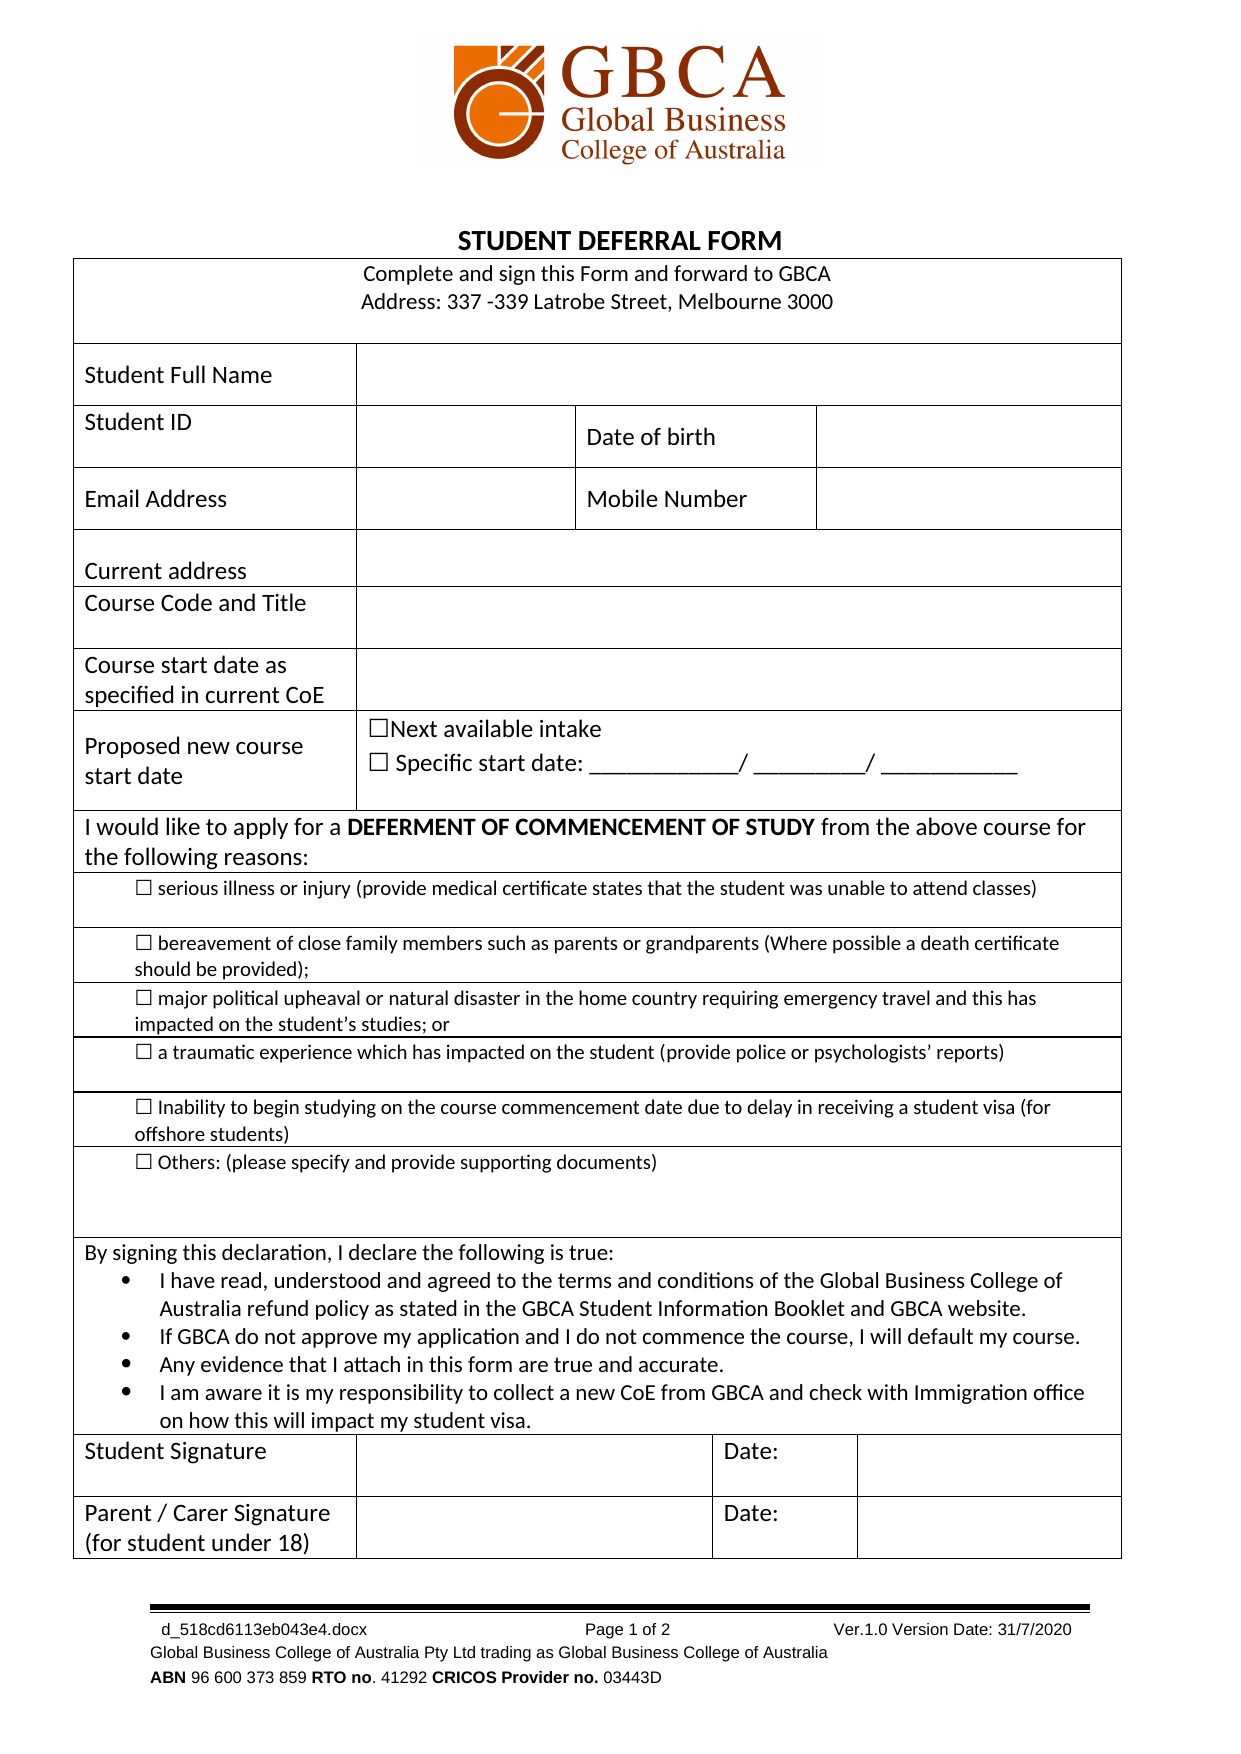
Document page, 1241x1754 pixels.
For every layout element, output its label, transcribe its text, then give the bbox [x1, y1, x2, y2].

table_cell [357, 649, 1121, 710]
table_cell Email Address [74, 468, 356, 529]
table_cell [357, 406, 575, 467]
table_cell Course Code and Title [74, 587, 356, 648]
table_cell [357, 587, 1121, 648]
table_cell [858, 1497, 1121, 1558]
text STUDENT DEFERRAL FORM [150, 222, 1090, 258]
table_cell Date: [713, 1497, 857, 1558]
table_cell Student Full Name [74, 344, 356, 405]
table_cell [357, 468, 575, 529]
picture [416, 29, 824, 168]
table_cell bereavement of close family members such as parents or grandparents (Where possible a death certificate should be provided); [74, 928, 1121, 982]
table_cell Student ID [74, 406, 356, 467]
table_cell Course start date as specified in current CoE [74, 649, 356, 710]
table_cell [357, 530, 1121, 586]
table_cell [357, 344, 1121, 405]
table_cell Others: (please specify and provide supporting documents) [74, 1147, 1121, 1237]
table_cell Mobile Number [576, 468, 816, 529]
table_cell Date: [713, 1435, 857, 1496]
table_cell serious illness or injury (provide medical certificate states that the student was unable to attend classes) [74, 873, 1121, 927]
table_cell [817, 468, 1121, 529]
table_cell [357, 1435, 712, 1496]
table_cell Inability to begin studying on the course commencement date due to delay in receiving a student visa (for offshore students) [74, 1093, 1121, 1146]
table_cell a traumatic experience which has impacted on the student (provide police or psychologists’ reports) [74, 1038, 1121, 1091]
table_cell By signing this declaration, I declare the following is true: I have read, understood and agreed to the terms and conditions of the Global Business College of Australia refund policy as stated in the GBCA Student Information Booklet and GBCA website. If GBCA do not approve my application and I do not commence the course, I will default my course. Any evidence that I attach in this form are true and accurate. I am aware it is my responsibility to collect a new CoE from GBCA and check with Immigration office on how this will impact my student visa. [74, 1238, 1121, 1434]
table_cell Proposed new course start date [74, 711, 356, 810]
table_cell Parent / Carer Signature (for student under 18) [74, 1497, 356, 1558]
table_cell [817, 406, 1121, 467]
table_cell Student Signature [74, 1435, 356, 1496]
table_cell [357, 1497, 712, 1558]
table_cell [858, 1435, 1121, 1496]
table_cell Date of birth [576, 406, 816, 467]
table_cell Next available intake Specific start date: ____________/ _________/ ___________ [357, 711, 1121, 810]
table_cell I would like to apply for a DEFERMENT OF COMMENCEMENT OF STUDY from the above course for the following reasons: [74, 811, 1121, 872]
table_cell major political upheaval or natural disaster in the home country requiring emergency travel and this has impacted on the student’s studies; or [74, 983, 1121, 1036]
table_header Complete and sign this Form and forward to GBCA Address: 337 -339 Latrobe Street, Melbourne 3000 [74, 259, 1121, 343]
table_cell Current address [74, 530, 356, 586]
